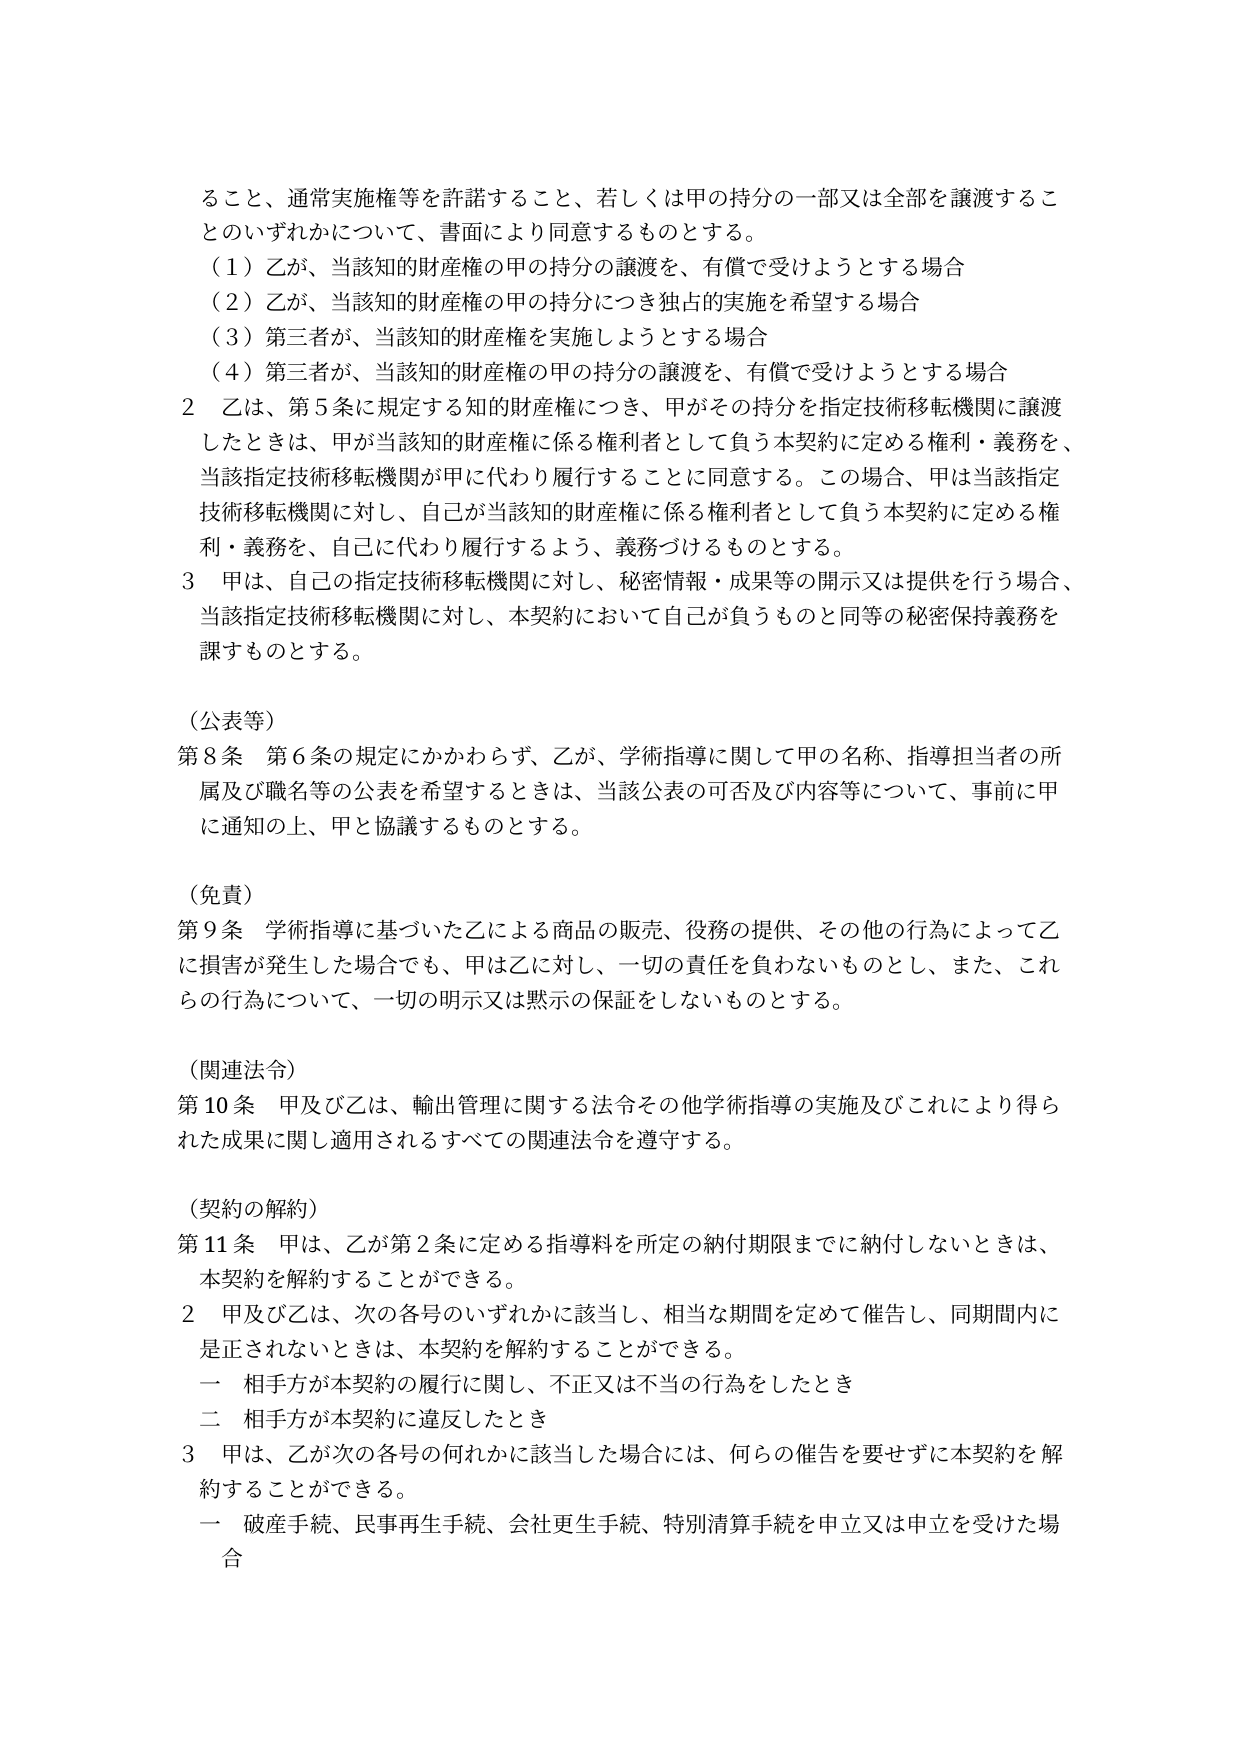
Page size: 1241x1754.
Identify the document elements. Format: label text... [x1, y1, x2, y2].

text 一 相手方が本契約の履行に関し、不正又は不当の行為をしたとき [177, 1366, 1063, 1400]
text ３ 甲は、自己の指定技術移転機関に対し、秘密情報・成果等の開示又は提供を行う場合、当該指定技術移転機関に対し、本契約において自己が負うものと同等の秘密保持義務を課すものとする。 [177, 563, 1063, 668]
text （３）第三者が、当該知的財産権を実施しようとする場合 [177, 319, 1063, 353]
text 一 破産手続、民事再生手続、会社更生手続、特別清算手続を申立又は申立を受けた場合 [177, 1505, 1063, 1575]
text ３ 甲は、乙が次の各号の何れかに該当した場合には、何らの催告を要せずに本契約を解約することができる。 [177, 1435, 1063, 1505]
text （公表等） [177, 702, 1063, 737]
text 第11条 甲は、乙が第２条に定める指導料を所定の納付期限までに納付しないときは、本契約を解約することができる。 [177, 1226, 1063, 1296]
text 第９条 学術指導に基づいた乙による商品の販売、役務の提供、その他の行為によって乙に損害が発生した場合でも、甲は乙に対し、一切の責任を負わないものとし、また、これらの行為について、一切の明示又は黙示の保証をしないものとする。 [177, 912, 1063, 1017]
text （１）乙が、当該知的財産権の甲の持分の譲渡を、有償で受けようとする場合 [177, 249, 1063, 284]
text 二 相手方が本契約に違反したとき [177, 1400, 1063, 1435]
text （契約の解約） [177, 1191, 1063, 1226]
text ２ 乙は、第５条に規定する知的財産権につき、甲がその持分を指定技術移転機関に譲渡したときは、甲が当該知的財産権に係る権利者として負う本契約に定める権利・義務を、当該指定技術移転機関が甲に代わり履行することに同意する。この場合、甲は当該指定技術移転機関に対し、自己が当該知的財産権に係る権利者として負う本契約に定める権利・義務を、自己に代わり履行するよう、義務づけるものとする。 [177, 388, 1063, 563]
text （４）第三者が、当該知的財産権の甲の持分の譲渡を、有償で受けようとする場合 [177, 353, 1063, 388]
text 第10条 甲及び乙は、輸出管理に関する法令その他学術指導の実施及びこれにより得られた成果に関し適用されるすべての関連法令を遵守する。 [177, 1086, 1063, 1156]
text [177, 179, 1063, 249]
text （免責） [177, 877, 1063, 912]
text （２）乙が、当該知的財産権の甲の持分につき独占的実施を希望する場合 [177, 284, 1063, 319]
text （関連法令） [177, 1051, 1063, 1086]
text 第８条 第６条の規定にかかわらず、乙が、学術指導に関して甲の名称、指導担当者の所属及び職名等の公表を希望するときは、当該公表の可否及び内容等について、事前に甲に通知の上、甲と協議するものとする。 [177, 737, 1063, 842]
text ２ 甲及び乙は、次の各号のいずれかに該当し、相当な期間を定めて催告し、同期間内に是正されないときは、本契約を解約することができる。 [177, 1296, 1063, 1366]
